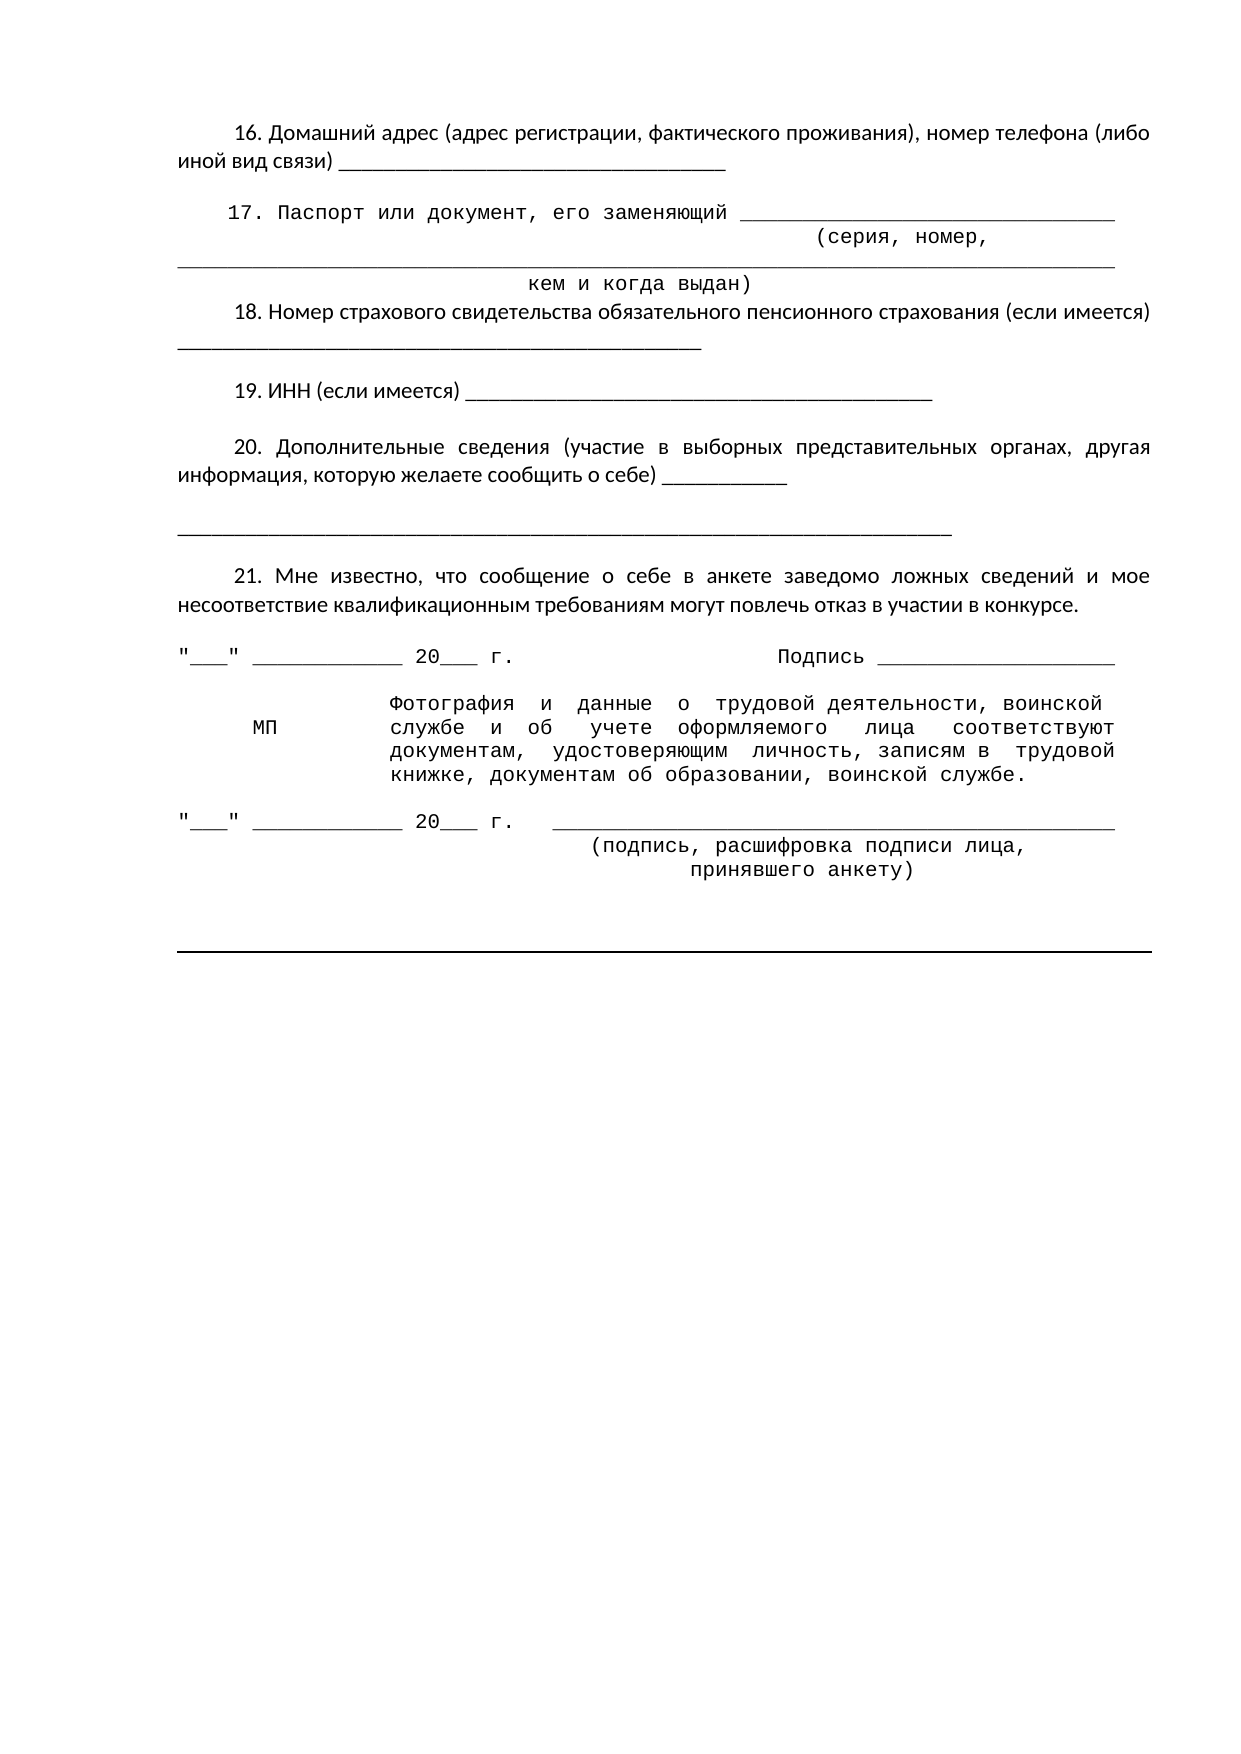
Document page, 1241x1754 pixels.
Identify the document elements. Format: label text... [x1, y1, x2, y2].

text 21. Мне известно, что сообщение о себе в анкете заведомо ложных сведений и мое несоответствие квалификационным требованиям могут повлечь отказ в участии в конкурсе. [177, 562, 1152, 618]
text (подпись, расшифровка подписи лица, [177, 835, 1152, 858]
text 20. Дополнительные сведения (участие в выборных представительных органах, другая информация, которую желаете сообщить о себе) ___________ [177, 432, 1152, 488]
text (серия, номер, [177, 226, 1152, 249]
text документам, удостоверяющим личность, записям в трудовой [177, 740, 1152, 764]
text книжке, документам об образовании, воинской службе. [177, 764, 1152, 788]
text кем и когда выдан) [177, 273, 1152, 297]
text Фотография и данные о трудовой деятельности, воинской [177, 693, 1152, 717]
text "___" ____________ 20___ г. Подпись ___________________ [177, 646, 1152, 669]
text 19. ИНН (если имеется) _________________________________________ [177, 376, 1152, 404]
text 16. Домашний адрес (адрес регистрации, фактического проживания), номер телефона (либо иной вид связи) __________________________________ [177, 118, 1152, 174]
text ____________________________________________________________________ [177, 511, 1152, 539]
text МП службе и об учете оформляемого лица соответствуют [177, 717, 1152, 740]
text "___" ____________ 20___ г. _____________________________________________ [177, 811, 1152, 835]
text 17. Паспорт или документ, его заменяющий ______________________________ [177, 202, 1152, 226]
text 18. Номер страхового свидетельства обязательного пенсионного страхования (если имеется) ______________________________________________ [177, 297, 1152, 353]
text принявшего анкету) [177, 858, 1152, 882]
text ___________________________________________________________________________ [177, 249, 1152, 273]
